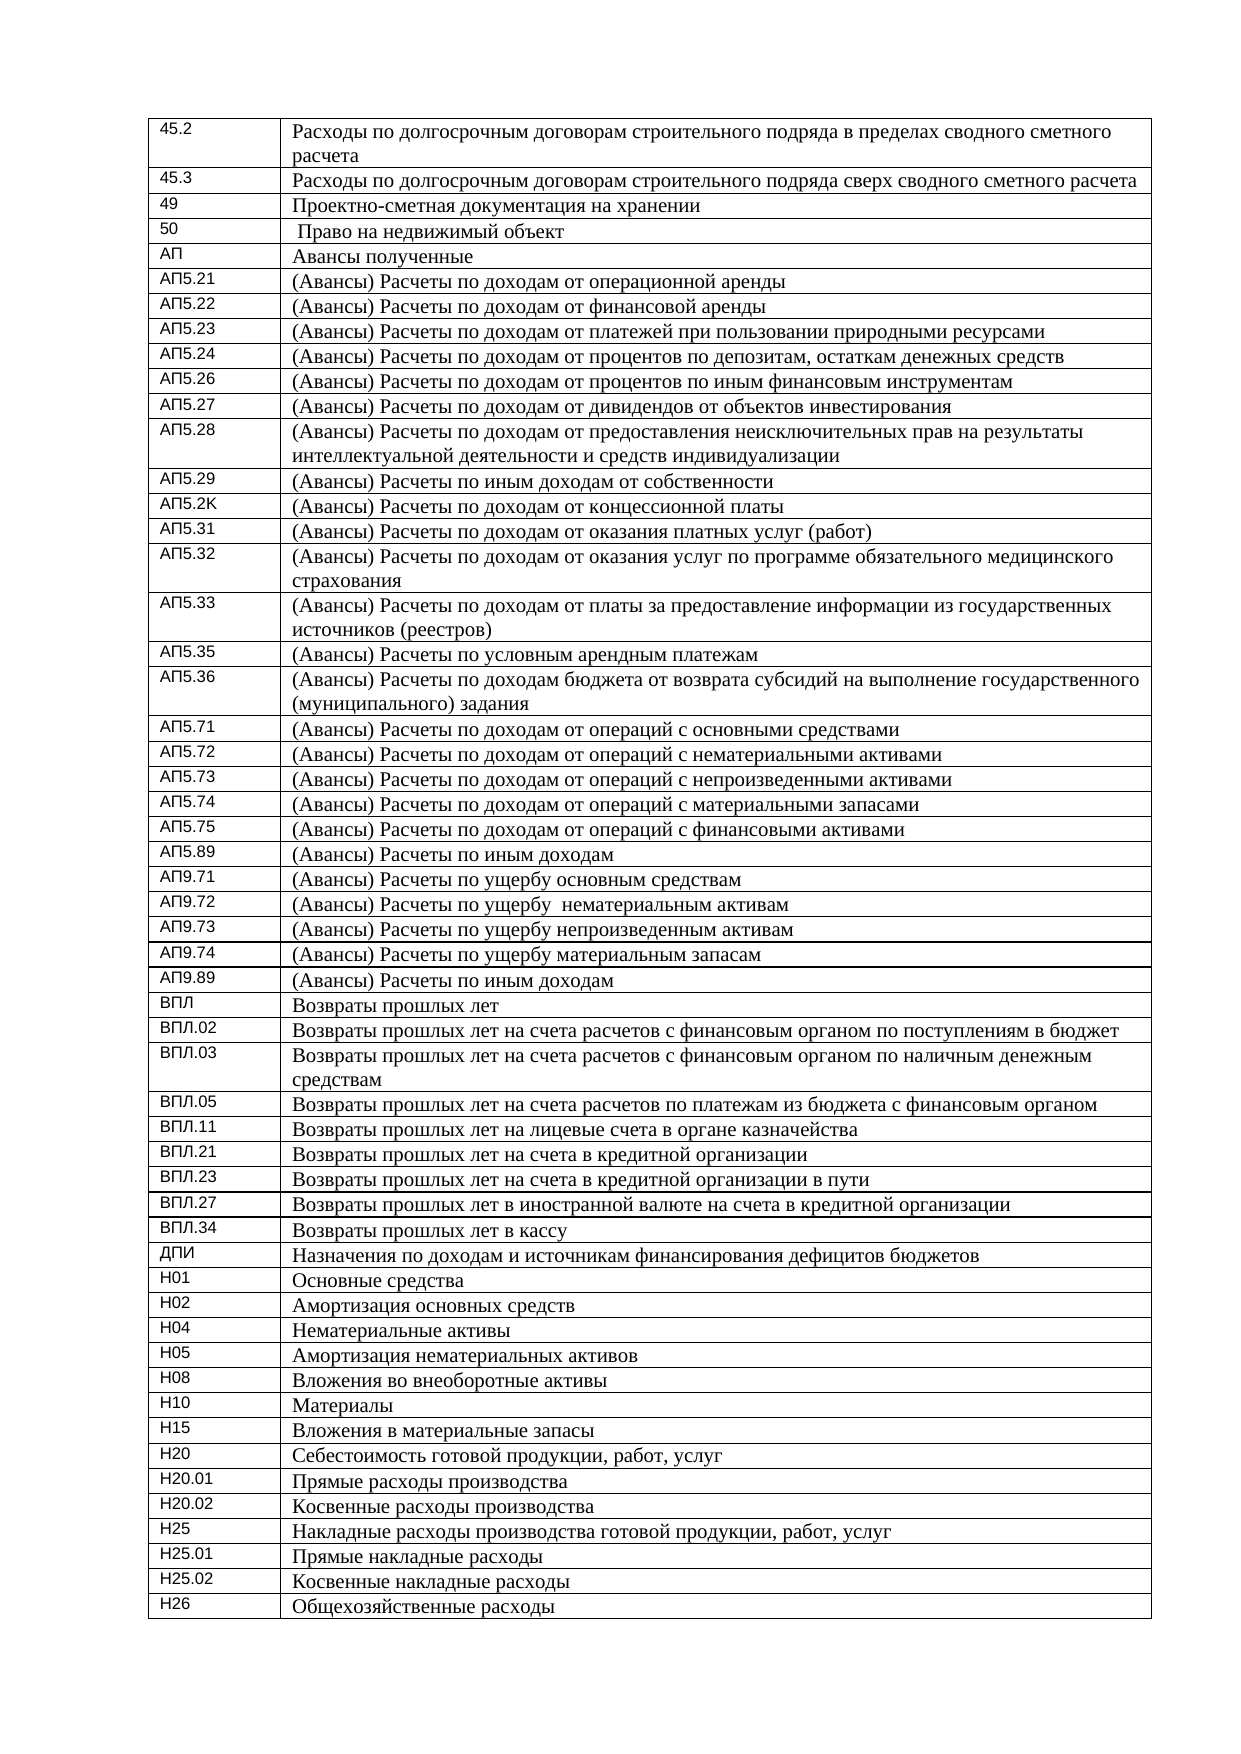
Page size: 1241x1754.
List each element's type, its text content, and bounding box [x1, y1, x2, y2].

table_cell Авансы полученные [281, 244, 1151, 268]
table_cell ВПЛ.23 [149, 1167, 280, 1191]
table_cell АП5.31 [149, 519, 280, 543]
table_cell Н20.02 [149, 1494, 280, 1518]
table_cell (Авансы) Расчеты по доходам от предоставления неисключительных прав на результаты интеллектуальной деятельности и средств индивидуализации [281, 419, 1151, 467]
table_cell АП5.26 [149, 369, 280, 393]
table_cell 45.2 [149, 119, 280, 167]
table_cell Н15 [149, 1418, 280, 1442]
table_cell (Авансы) Расчеты по иным доходам [281, 842, 1151, 866]
table_cell Амортизация основных средств [281, 1293, 1151, 1317]
table_cell (Авансы) Расчеты по доходам от платы за предоставление информации из государственных источников (реестров) [281, 593, 1151, 641]
table_cell Н05 [149, 1343, 280, 1367]
table_cell (Авансы) Расчеты по доходам от операций с нематериальными активами [281, 742, 1151, 766]
table_cell (Авансы) Расчеты по доходам бюджета от возврата субсидий на выполнение государственного (муниципального) задания [281, 667, 1151, 715]
table_cell АП5.21 [149, 269, 280, 293]
table_cell АП5.74 [149, 792, 280, 816]
table_cell Н26 [149, 1594, 280, 1618]
table_cell Возвраты прошлых лет в иностранной валюте на счета в кредитной организации [281, 1193, 1151, 1216]
table_cell АП5.36 [149, 667, 280, 715]
table_cell (Авансы) Расчеты по ущербу материальным запасам [281, 943, 1151, 966]
table_cell АП5.23 [149, 319, 280, 343]
table_cell Основные средства [281, 1268, 1151, 1292]
table_cell ВПЛ [149, 993, 280, 1017]
table_cell Проектно-сметная документация на хранении [281, 194, 1151, 217]
table_cell АП [149, 244, 280, 268]
table_cell Возвраты прошлых лет в кассу [281, 1218, 1151, 1242]
table_cell (Авансы) Расчеты по доходам от оказания услуг по программе обязательного медицинского страхования [281, 544, 1151, 592]
table_cell Н25 [149, 1519, 280, 1543]
table_cell АП9.71 [149, 867, 280, 891]
table_cell ДПИ [149, 1243, 280, 1267]
table_cell Расходы по долгосрочным договорам строительного подряда в пределах сводного сметного расчета [281, 119, 1151, 167]
table_cell Материалы [281, 1393, 1151, 1417]
table_cell Назначения по доходам и источникам финансирования дефицитов бюджетов [281, 1243, 1151, 1267]
table_cell Расходы по долгосрочным договорам строительного подряда сверх сводного сметного расчета [281, 168, 1151, 192]
table_cell Н25.02 [149, 1569, 280, 1593]
table_cell ВПЛ.34 [149, 1218, 280, 1242]
table_cell Н08 [149, 1368, 280, 1392]
table_cell (Авансы) Расчеты по доходам от операций с непроизведенными активами [281, 767, 1151, 791]
table_cell Н25.01 [149, 1544, 280, 1568]
table_cell Амортизация нематериальных активов [281, 1343, 1151, 1367]
table_cell АП5.2K [149, 494, 280, 518]
table_cell 49 [149, 194, 280, 217]
table_cell Н10 [149, 1393, 280, 1417]
table_cell 45.3 [149, 168, 280, 192]
table_cell АП5.32 [149, 544, 280, 592]
table_cell Возвраты прошлых лет на счета расчетов с финансовым органом по поступлениям в бюджет [281, 1018, 1151, 1042]
table_cell Возвраты прошлых лет на счета в кредитной организации в пути [281, 1167, 1151, 1191]
table_cell Возвраты прошлых лет на счета расчетов по платежам из бюджета с финансовым органом [281, 1092, 1151, 1116]
table_cell (Авансы) Расчеты по доходам от операций с материальными запасами [281, 792, 1151, 816]
table_cell (Авансы) Расчеты по доходам от процентов по депозитам, остаткам денежных средств [281, 344, 1151, 368]
table_cell АП5.75 [149, 817, 280, 841]
table_cell Прямые расходы производства [281, 1469, 1151, 1493]
table_cell Вложения в материальные запасы [281, 1418, 1151, 1442]
table_cell ВПЛ.02 [149, 1018, 280, 1042]
table_cell (Авансы) Расчеты по доходам от концессионной платы [281, 494, 1151, 518]
table_cell Возвраты прошлых лет на счета расчетов с финансовым органом по наличным денежным средствам [281, 1043, 1151, 1091]
table_cell (Авансы) Расчеты по иным доходам [281, 968, 1151, 992]
table_cell (Авансы) Расчеты по ущербу нематериальным активам [281, 892, 1151, 916]
table_cell (Авансы) Расчеты по иным доходам от собственности [281, 469, 1151, 493]
table_cell АП5.33 [149, 593, 280, 641]
table_cell ВПЛ.27 [149, 1193, 280, 1216]
table_cell (Авансы) Расчеты по доходам от операций с финансовыми активами [281, 817, 1151, 841]
table_cell АП5.28 [149, 419, 280, 467]
table_cell Н20 [149, 1444, 280, 1467]
table_cell Возвраты прошлых лет [281, 993, 1151, 1017]
table_cell АП9.89 [149, 968, 280, 992]
table_cell (Авансы) Расчеты по доходам от дивидендов от объектов инвестирования [281, 394, 1151, 418]
table_cell АП5.22 [149, 294, 280, 318]
table_cell (Авансы) Расчеты по ущербу основным средствам [281, 867, 1151, 891]
table_cell (Авансы) Расчеты по ущербу непроизведенным активам [281, 917, 1151, 941]
table_cell Возвраты прошлых лет на счета в кредитной организации [281, 1142, 1151, 1166]
table_cell ВПЛ.03 [149, 1043, 280, 1091]
table_cell Право на недвижимый объект [281, 219, 1151, 243]
table_cell АП5.72 [149, 742, 280, 766]
table_cell АП5.29 [149, 469, 280, 493]
table_cell (Авансы) Расчеты по доходам от операционной аренды [281, 269, 1151, 293]
table_cell Н01 [149, 1268, 280, 1292]
table_cell (Авансы) Расчеты по доходам от платежей при пользовании природными ресурсами [281, 319, 1151, 343]
table_cell АП5.24 [149, 344, 280, 368]
table_cell Вложения во внеоборотные активы [281, 1368, 1151, 1392]
table_cell Возвраты прошлых лет на лицевые счета в органе казначейства [281, 1117, 1151, 1141]
table_cell Прямые накладные расходы [281, 1544, 1151, 1568]
table_cell Н02 [149, 1293, 280, 1317]
table_cell Н04 [149, 1318, 280, 1342]
table_cell Накладные расходы производства готовой продукции, работ, услуг [281, 1519, 1151, 1543]
table_cell АП5.73 [149, 767, 280, 791]
table_cell ВПЛ.05 [149, 1092, 280, 1116]
table_cell АП5.71 [149, 716, 280, 741]
table_cell (Авансы) Расчеты по доходам от процентов по иным финансовым инструментам [281, 369, 1151, 393]
table_cell АП9.74 [149, 943, 280, 966]
table_cell 50 [149, 219, 280, 243]
table_cell Косвенные расходы производства [281, 1494, 1151, 1518]
table_cell (Авансы) Расчеты по доходам от операций с основными средствами [281, 716, 1151, 741]
table_cell Общехозяйственные расходы [281, 1594, 1151, 1618]
table_cell АП5.89 [149, 842, 280, 866]
table_cell ВПЛ.11 [149, 1117, 280, 1141]
table_cell (Авансы) Расчеты по доходам от оказания платных услуг (работ) [281, 519, 1151, 543]
table_cell Себестоимость готовой продукции, работ, услуг [281, 1444, 1151, 1467]
table_cell Н20.01 [149, 1469, 280, 1493]
table_cell АП9.72 [149, 892, 280, 916]
table_cell АП5.35 [149, 642, 280, 666]
table_cell (Авансы) Расчеты по условным арендным платежам [281, 642, 1151, 666]
table_cell АП9.73 [149, 917, 280, 941]
table_cell ВПЛ.21 [149, 1142, 280, 1166]
table_cell Нематериальные активы [281, 1318, 1151, 1342]
table_cell Косвенные накладные расходы [281, 1569, 1151, 1593]
table_cell (Авансы) Расчеты по доходам от финансовой аренды [281, 294, 1151, 318]
table_cell АП5.27 [149, 394, 280, 418]
